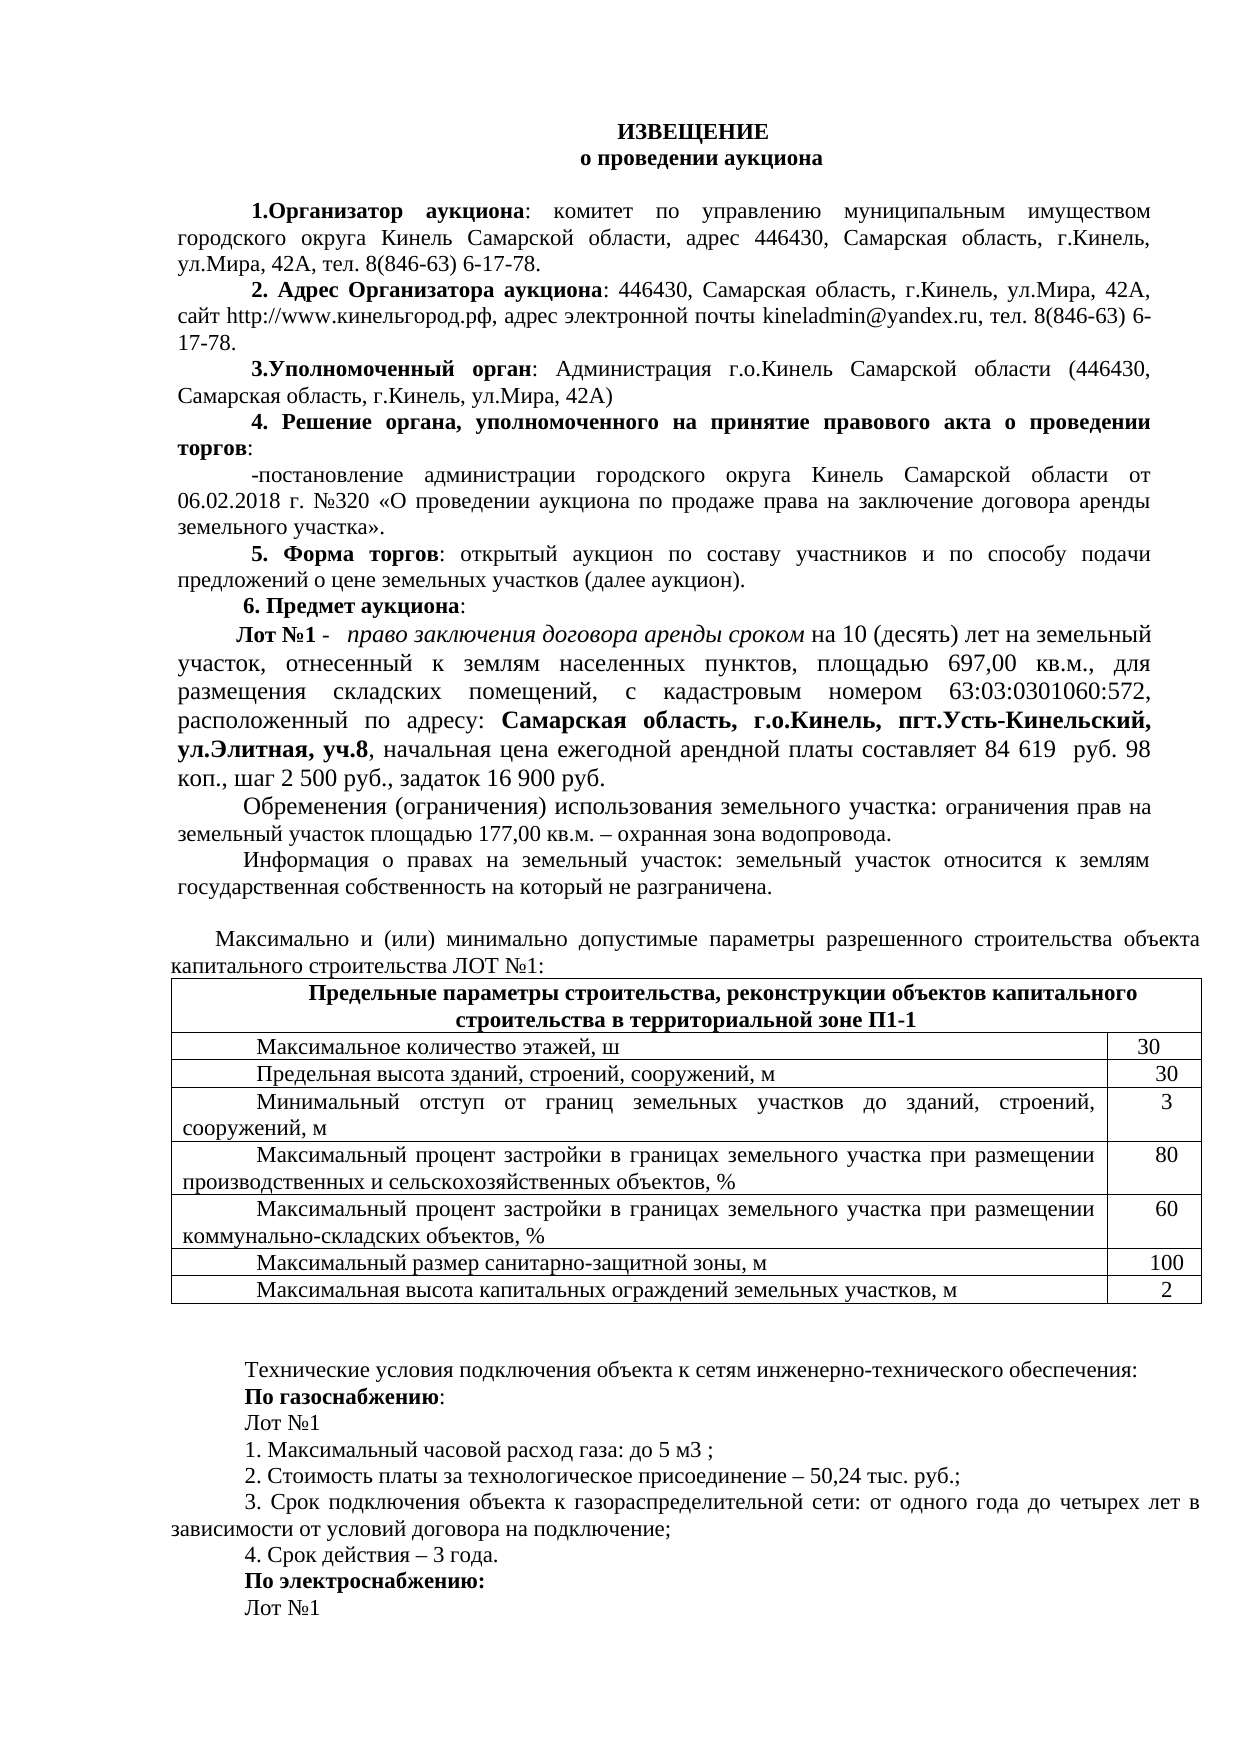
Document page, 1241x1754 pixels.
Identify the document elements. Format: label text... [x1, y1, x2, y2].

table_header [171, 1304, 1202, 1620]
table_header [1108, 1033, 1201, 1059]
text 4. Решение органа, уполномоченного на принятие правового акта о проведении торгов: [177, 408, 1152, 461]
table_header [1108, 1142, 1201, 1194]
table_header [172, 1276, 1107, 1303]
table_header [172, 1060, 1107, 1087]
text 2. Адрес Организатора аукциона: 446430, Самарская область, г.Кинель, ул.Мира, 42А, сайт http://www.кинельгород.рф, адрес электронной почты kineladmin@yandex.ru, тел. 8(846-63) 6-17-78. [177, 276, 1152, 355]
text о проведении аукциона [177, 144, 1152, 171]
text -постановление администрации городского округа Кинель Самарской области от 06.02.2018 г. №320 «О проведении аукциона по продаже права на заключение договора аренды земельного участка». [177, 461, 1152, 540]
text 3.Уполномоченный орган: Администрация г.о.Кинель Самарской области (446430, Самарская область, г.Кинель, ул.Мира, 42А) [177, 355, 1152, 408]
text Информация о правах на земельный участок: земельный участок относится к землям государственная собственность на который не разграничена. [177, 846, 1152, 899]
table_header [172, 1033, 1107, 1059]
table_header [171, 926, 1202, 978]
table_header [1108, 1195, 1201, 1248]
text ИЗВЕЩЕНИЕ [177, 118, 1152, 144]
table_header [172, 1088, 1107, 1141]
text 6. Предмет аукциона: [177, 592, 1152, 619]
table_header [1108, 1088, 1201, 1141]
text Обременения (ограничения) использования земельного участка: ограничения прав на земельный участок площадью 177,00 кв.м. – охранная зона водопровода. [177, 791, 1152, 846]
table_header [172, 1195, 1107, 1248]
text 5. Форма торгов: открытый аукцион по составу участников и по способу подачи предложений о цене земельных участков (далее аукцион). [177, 540, 1152, 592]
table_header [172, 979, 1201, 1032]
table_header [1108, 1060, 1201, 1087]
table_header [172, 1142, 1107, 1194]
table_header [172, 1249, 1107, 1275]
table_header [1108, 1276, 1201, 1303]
text 1.Организатор аукциона: комитет по управлению муниципальным имуществом городского округа Кинель Самарской области, адрес 446430, Самарская область, г.Кинель, ул.Мира, 42А, тел. 8(846-63) 6-17-78. [177, 197, 1152, 276]
text Лот №1 - право заключения договора аренды сроком на 10 (десять) лет на земельный участок, отнесенный к землям населенных пунктов, площадью 697,00 кв.м., для размещения складских помещений, с кадастровым номером 63:03:0301060:572, расположенный по адресу: Самарская область, г.о.Кинель, пгт.Усть-Кинельский, ул.Элитная, уч.8, начальная цена ежегодной арендной платы составляет 84 619 руб. 98 коп., шаг 2 500 руб., задаток 16 900 руб. [177, 619, 1152, 791]
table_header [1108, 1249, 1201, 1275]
